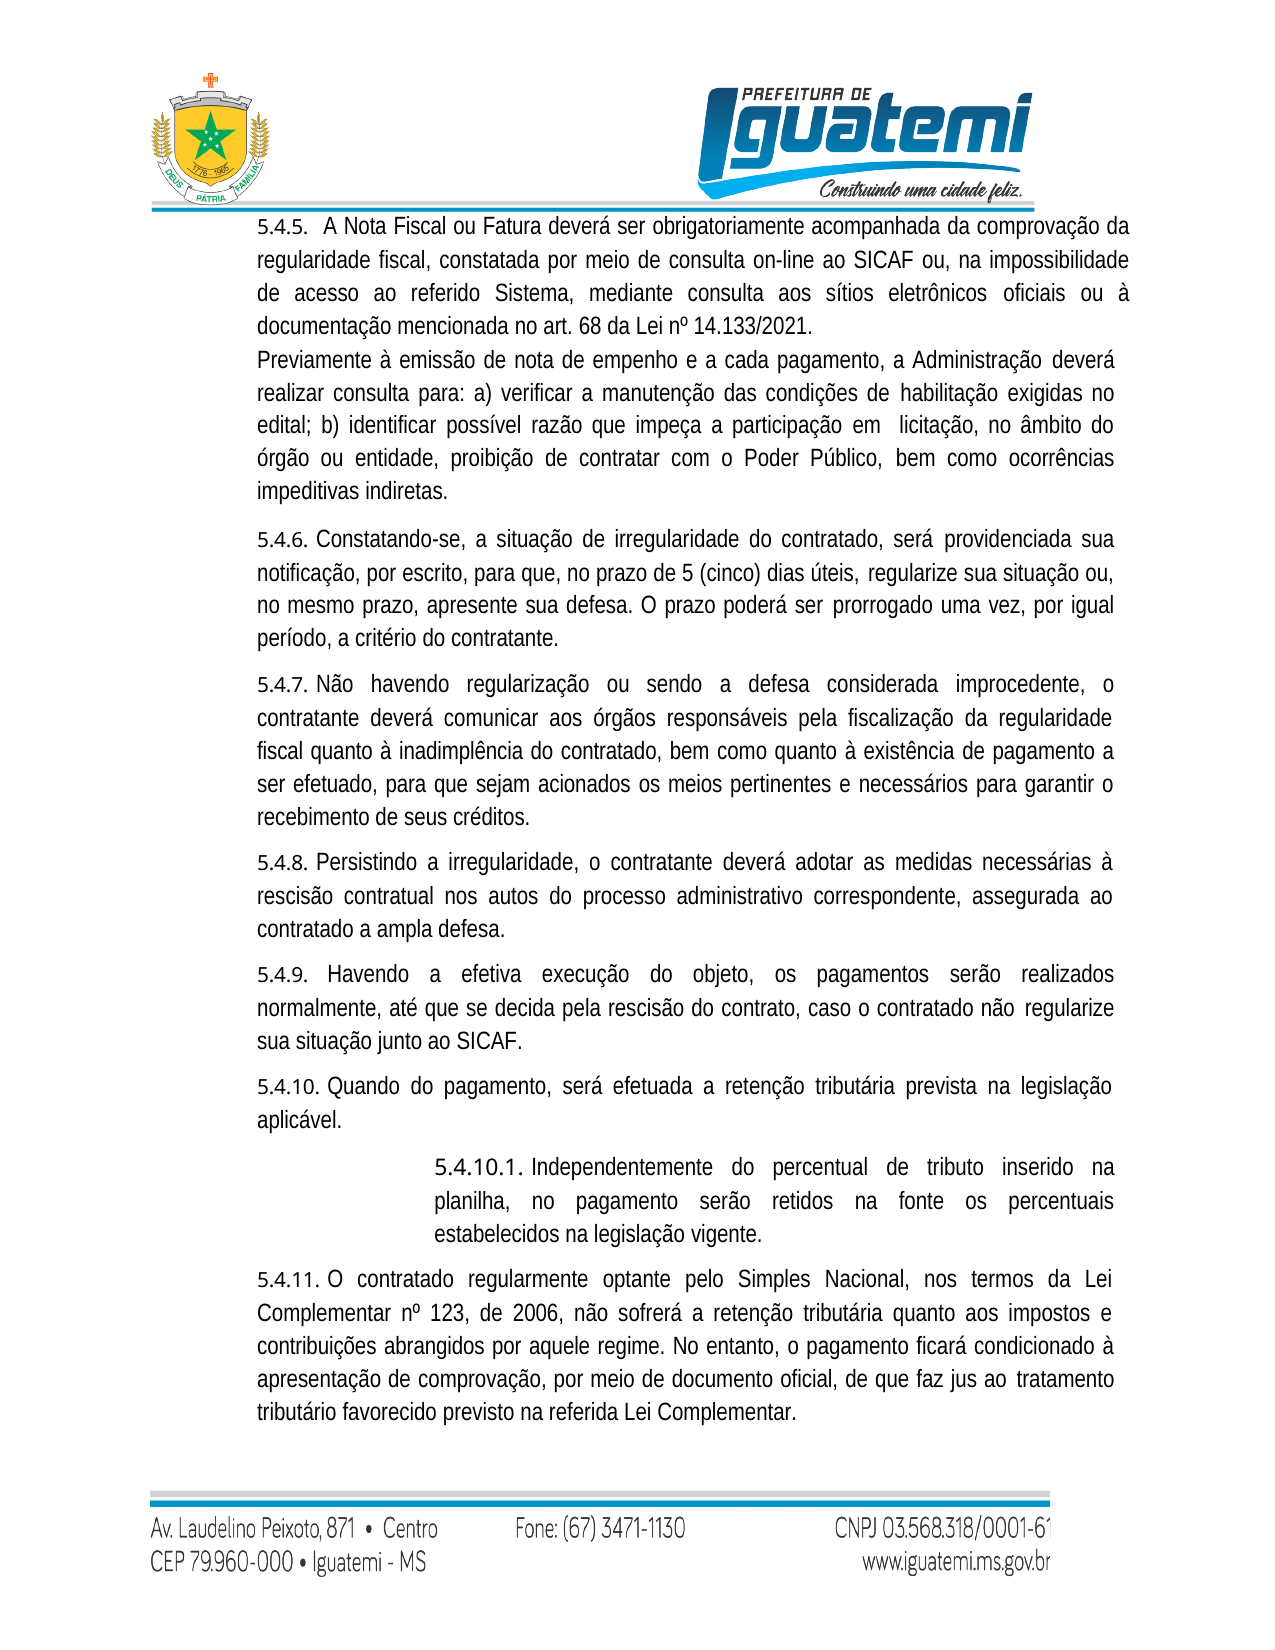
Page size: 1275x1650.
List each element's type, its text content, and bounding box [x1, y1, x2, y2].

list O contratado regularmente optante pelo Simples Nacional, nos termos da Lei Complementar nº 123, de 2006, não sofrerá a retenção tributária quanto aos impostos e contribuições abrangidos por aquele regime. No entanto, o pagamento ficará condicionado à apresentação de comprovação, por meio de documento oficial, de que faz jus ao tratamento tributário favorecido previsto na referida Lei Complementar. [257, 1264, 1114, 1426]
list Não havendo regularização ou sendo a defesa considerada improcedente, o contratante deverá comunicar aos órgãos responsáveis pela fiscalização da regularidade fiscal quanto à inadimplência do contratado, bem como quanto à existência de pagamento a ser efetuado, para que sejam acionados os meios pertinentes e necessários para garantir o recebimento de seus créditos. [257, 669, 1114, 830]
picture [150, 1490, 1050, 1500]
list Constatando-se, a situação de irregularidade do contratado, será providenciada sua notificação, por escrito, para que, no prazo de 5 (cinco) dias úteis, regularize sua situação ou, no mesmo prazo, apresente sua defesa. O prazo poderá ser prorrogado uma vez, por igual período, a critério do contratante. [257, 524, 1114, 652]
list Persistindo a irregularidade, o contratante deverá adotar as medidas necessárias à rescisão contratual nos autos do processo administrativo correspondente, assegurada ao contratado a ampla defesa. [257, 847, 1114, 942]
list Independentemente do percentual de tributo inserido na planilha, no pagamento serão retidos na fonte os percentuais estabelecidos na legislação vigente. [434, 1151, 1114, 1248]
list A Nota Fiscal ou Fatura deverá ser obrigatoriamente acompanhada da comprovação da regularidade fiscal, constatada por meio de consulta on-line ao SICAF ou, na impossibilidade de acesso ao referido Sistema, mediante consulta aos sítios eletrônicos oficiais ou à documentação mencionada no art. 68 da Lei nº 14.133/2021. [257, 211, 1129, 339]
list Quando do pagamento, será efetuada a retenção tributária prevista na legislação aplicável. [257, 1071, 1114, 1134]
text Previamente à emissão de nota de empenho e a cada pagamento, a Administração deverá realizar consulta para: a) verificar a manutenção das condições de habilitação exigidas no edital; b) identificar possível razão que impeça a participação em licitação, no âmbito do órgão ou entidade, proibição de contratar com o Poder Público, bem como ocorrências impeditivas indiretas. [257, 345, 1114, 505]
picture [150, 73, 1035, 212]
picture [150, 1508, 1050, 1577]
list Havendo a efetiva execução do objeto, os pagamentos serão realizados normalmente, até que se decida pela rescisão do contrato, caso o contratado não regularize sua situação junto ao SICAF. [257, 959, 1114, 1054]
